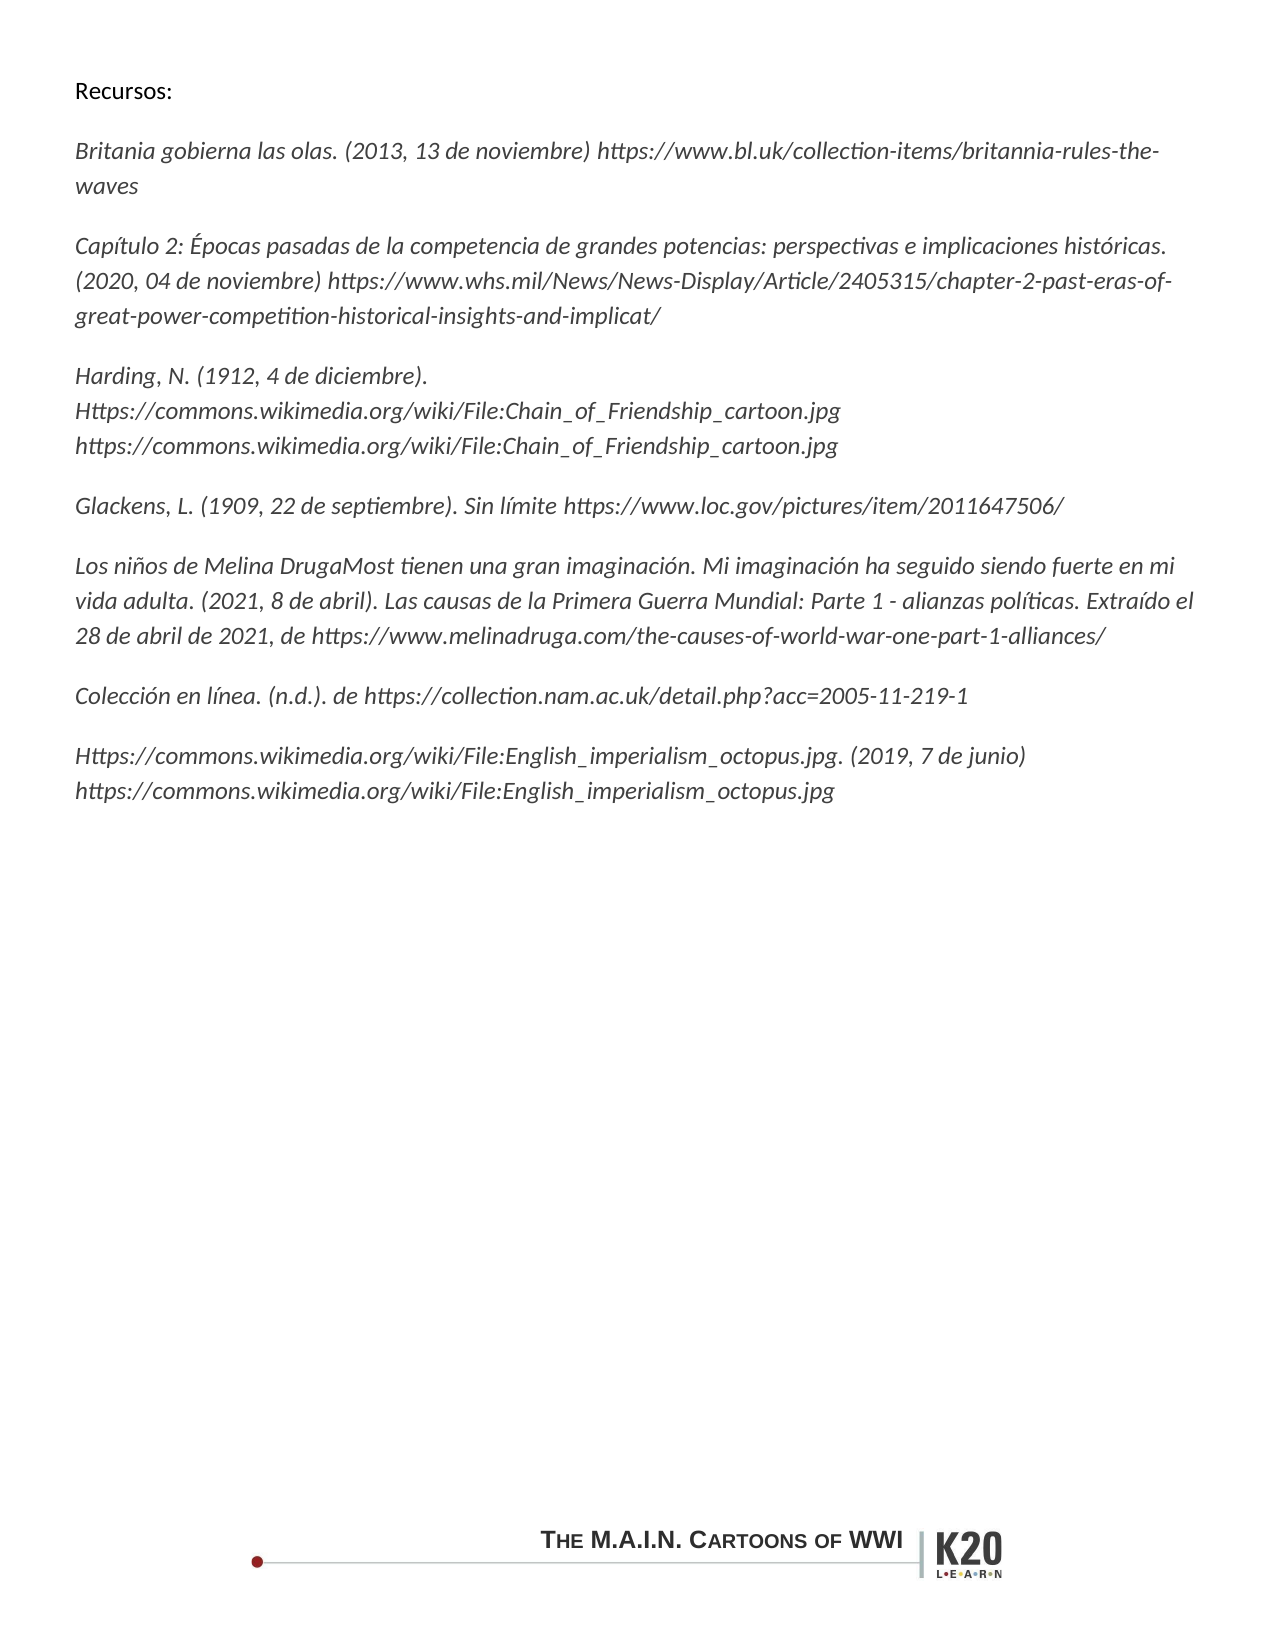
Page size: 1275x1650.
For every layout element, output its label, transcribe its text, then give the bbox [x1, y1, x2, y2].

text Recursos: [75, 75, 1200, 106]
text Https://commons.wikimedia.org/wiki/File:English_imperialism_octopus.jpg. (2019, 7 de junio) https://commons.wikimedia.org/wiki/File:English_imperialism_octopus.jpg [75, 740, 1200, 806]
text Glackens, L. (1909, 22 de septiembre). Sin límite https://www.loc.gov/pictures/item/2011647506/ [75, 490, 1200, 521]
text Los niños de Melina DrugaMost tienen una gran imaginación. Mi imaginación ha seguido siendo fuerte en mi vida adulta. (2021, 8 de abril). Las causas de la Primera Guerra Mundial: Parte 1 - alianzas políticas. Extraído el 28 de abril de 2021, de https://www.melinadruga.com/the-causes-of-world-war-one-part-1-alliances/ [75, 550, 1200, 651]
text Capítulo 2: Épocas pasadas de la competencia de grandes potencias: perspectivas e implicaciones históricas. (2020, 04 de noviembre) https://www.whs.mil/News/News-Display/Article/2405315/chapter-2-past-eras-of-great-power-competition-historical-insights-and-implicat/ [75, 230, 1200, 331]
text Colección en línea. (n.d.). de https://collection.nam.ac.uk/detail.php?acc=2005-11-219-1 [75, 680, 1200, 711]
text Harding, N. (1912, 4 de diciembre). Https://commons.wikimedia.org/wiki/File:Chain_of_Friendship_cartoon.jpg https://commons.wikimedia.org/wiki/File:Chain_of_Friendship_cartoon.jpg [75, 360, 1200, 461]
text Britania gobierna las olas. (2013, 13 de noviembre) https://www.bl.uk/collection-items/britannia-rules-the-waves [75, 135, 1200, 201]
picture [251, 1528, 1002, 1581]
